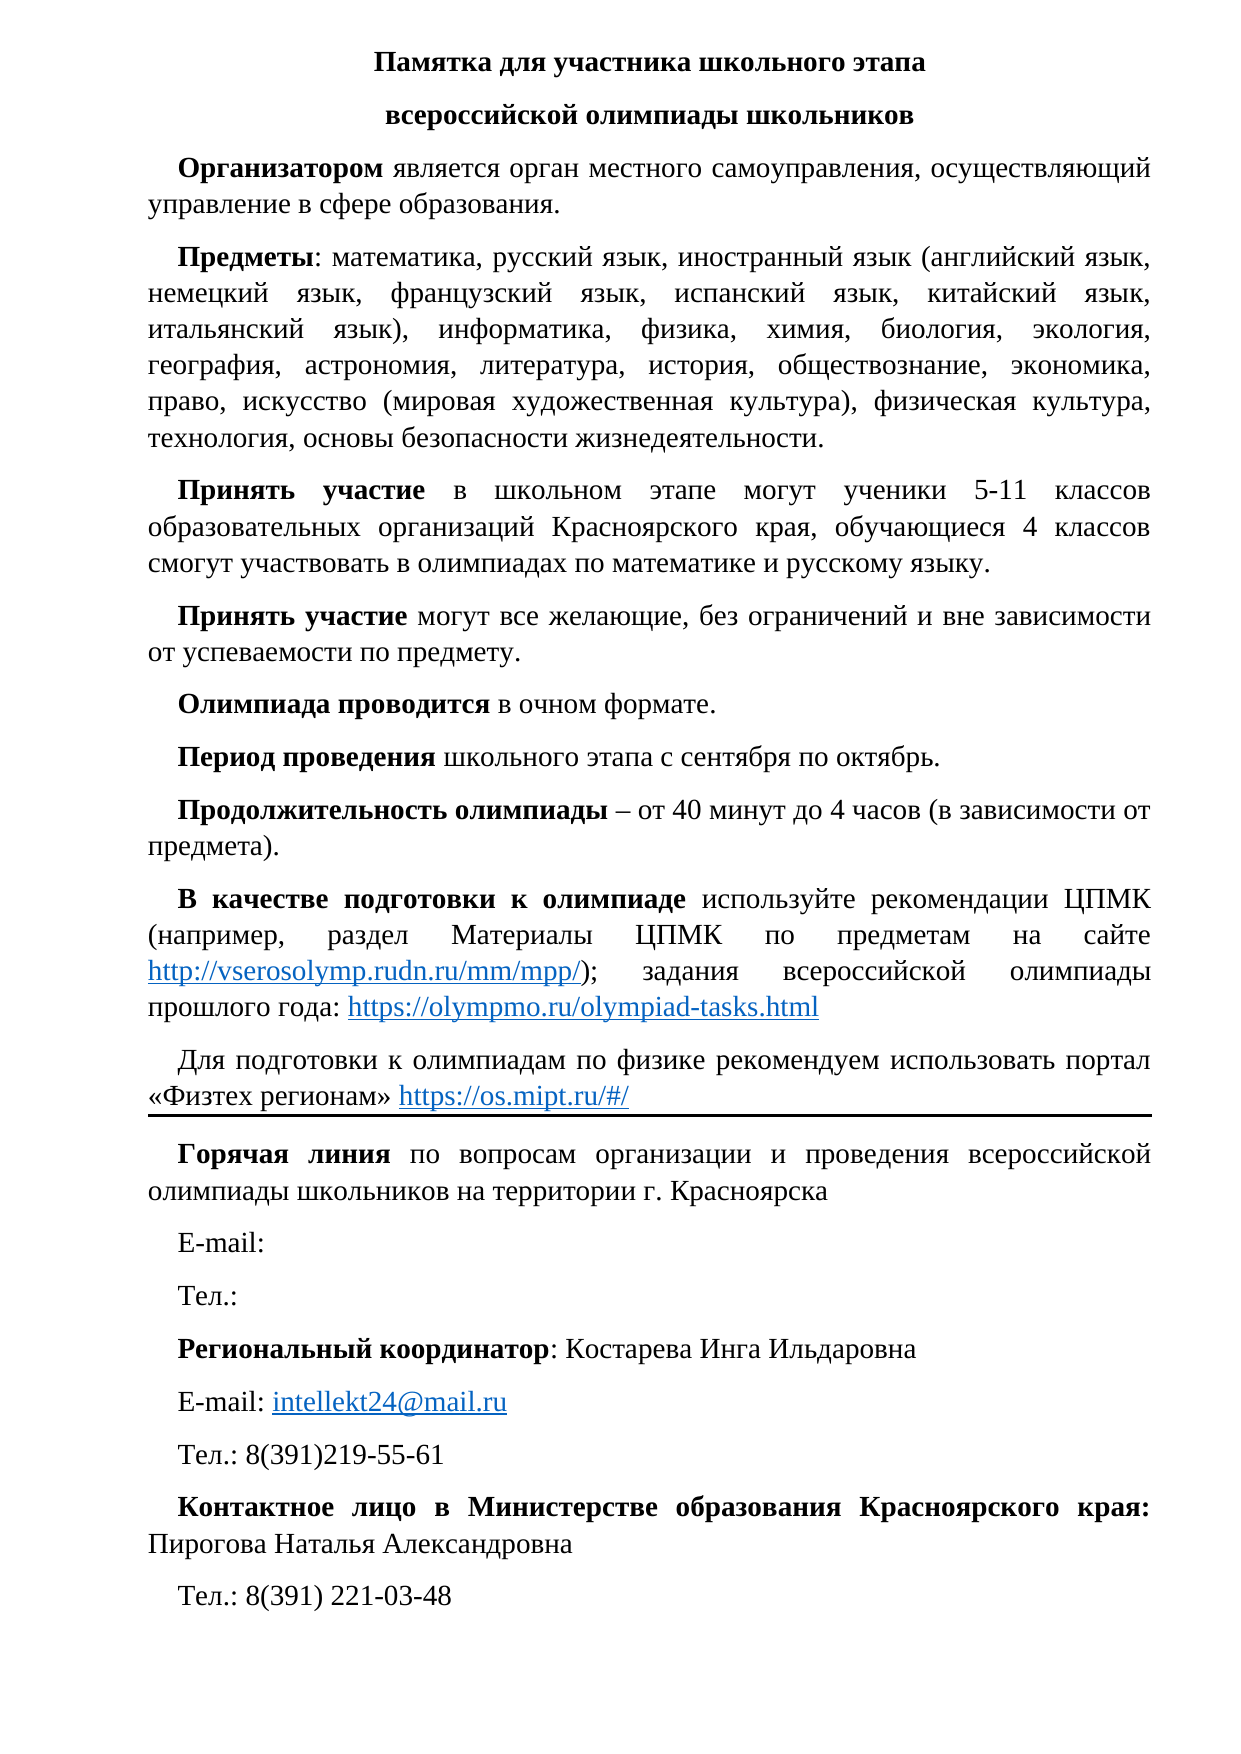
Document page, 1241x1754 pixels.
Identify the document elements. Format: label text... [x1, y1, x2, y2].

text Для подготовки к олимпиадам по физике рекомендуем использовать портал «Физтех регионам» https://os.mipt.ru/#/ [148, 1042, 1152, 1114]
text В качестве подготовки к олимпиаде используйте рекомендации ЦПМК (например, раздел Материалы ЦПМК по предметам на сайте http://vserosolymp.rudn.ru/mm/mpp/); задания всероссийской олимпиады прошлого года: https://olympmo.ru/olympiad-tasks.html [148, 881, 1152, 1023]
text Тел.: 8(391) 221-03-48 [148, 1578, 1152, 1612]
text Продолжительность олимпиады – от 40 минут до 4 часов (в зависимости от предмета). [148, 792, 1152, 862]
text Принять участие могут все желающие, без ограничений и вне зависимости от успеваемости по предмету. [148, 598, 1152, 667]
text Региональный координатор: Костарева Инга Ильдаровна [148, 1331, 1152, 1365]
text Тел.: [148, 1278, 1152, 1312]
text E-mail: intellekt24@mail.ru [148, 1384, 1152, 1417]
text Олимпиада проводится в очном формате. [148, 687, 1152, 720]
text Принять участие в школьном этапе могут ученики 5-11 классов образовательных организаций Красноярского края, обучающиеся 4 классов смогут участвовать в олимпиадах по математике и русскому языку. [148, 472, 1152, 578]
text Горячая линия по вопросам организации и проведения всероссийской олимпиады школьников на территории г. Красноярска [148, 1137, 1152, 1206]
text Период проведения школьного этапа с сентября по октябрь. [148, 739, 1152, 773]
text Контактное лицо в Министерстве образования Красноярского края: Пирогова Наталья Александровна [148, 1489, 1152, 1559]
text Организатором является орган местного самоуправления, осуществляющий управление в сфере образования. [148, 150, 1152, 220]
text Предметы: математика, русский язык, иностранный язык (английский язык, немецкий язык, французский язык, испанский язык, китайский язык, итальянский язык), информатика, физика, химия, биология, экология, география, астрономия, литература, история, обществознание, экономика, право, искусство (мировая художественная культура), физическая культура, технология, основы безопасности жизнедеятельности. [148, 239, 1152, 453]
text E-mail: [148, 1226, 1152, 1259]
text Тел.: 8(391)219-55-61 [148, 1437, 1152, 1470]
text всероссийской олимпиады школьников [148, 97, 1152, 131]
text Памятка для участника школьного этапа [148, 44, 1152, 78]
